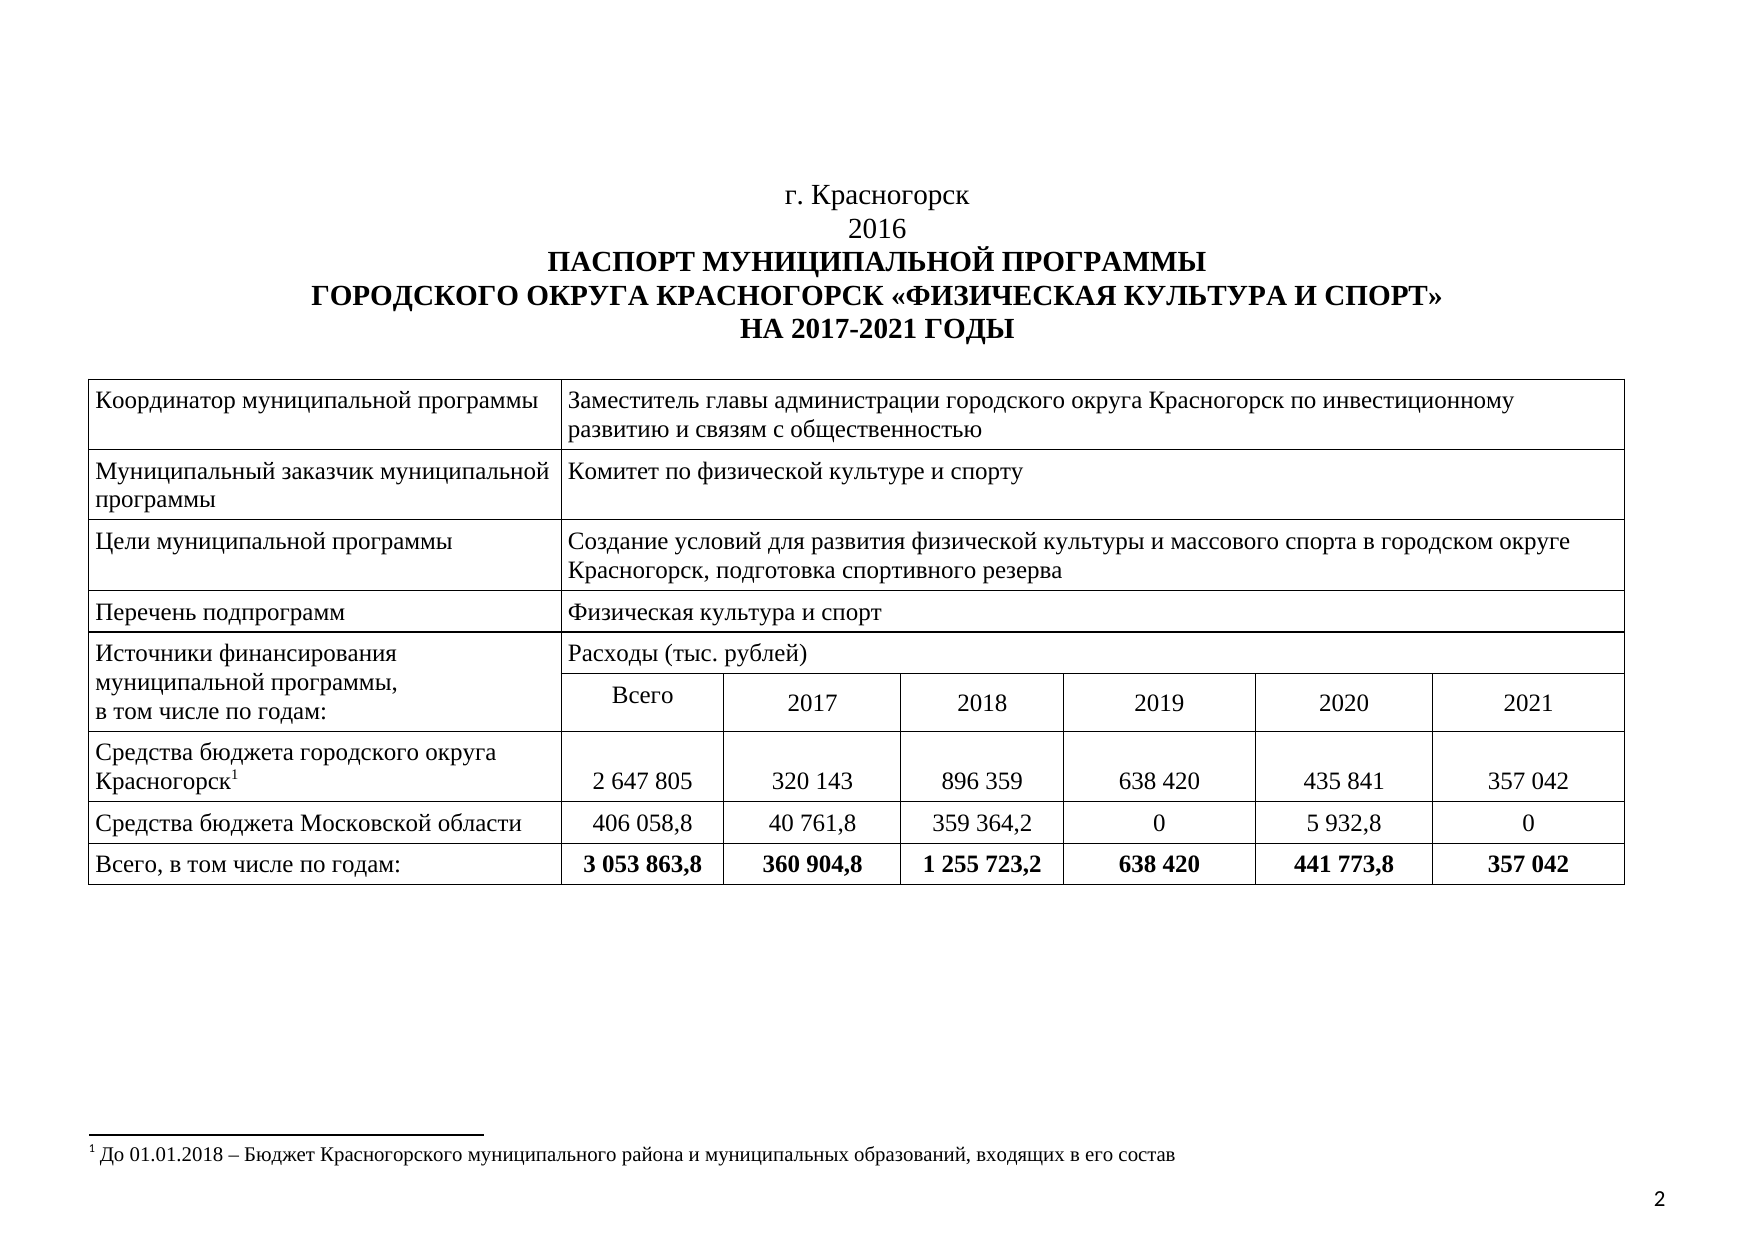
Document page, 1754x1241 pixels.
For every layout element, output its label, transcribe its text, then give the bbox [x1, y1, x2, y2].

table_cell 2018 [901, 674, 1063, 731]
table_cell 2017 [724, 674, 900, 731]
table_cell Средства бюджета городского округа Красногорск [89, 732, 561, 801]
table_cell Всего [562, 674, 723, 731]
table_cell 638 420 [1064, 732, 1255, 801]
table_cell 1 255 723,2 [901, 844, 1063, 884]
table_cell Расходы (тыс. рублей) [562, 633, 1624, 673]
table_cell 435 841 [1256, 732, 1432, 801]
table_cell 2020 [1256, 674, 1432, 731]
text 2016 [89, 211, 1665, 244]
table_cell 2021 [1433, 674, 1624, 731]
table_cell Источники финансирования муниципальной программы, в том числе по годам: [89, 633, 561, 731]
table_cell 0 [1433, 802, 1624, 843]
table_cell Физическая культура и спорт [562, 591, 1624, 631]
table_cell 441 773,8 [1256, 844, 1432, 884]
table_cell 896 359 [901, 732, 1063, 801]
table_cell 638 420 [1064, 844, 1255, 884]
text г. Красногорск [89, 177, 1665, 211]
table_cell Перечень подпрограмм [89, 591, 561, 631]
table_cell 5 932,8 [1256, 802, 1432, 843]
table_cell Всего, в том числе по годам: [89, 844, 561, 884]
table_cell 40 761,8 [724, 802, 900, 843]
table_cell Муниципальный заказчик муниципальной программы [89, 450, 561, 519]
table_cell 357 042 [1433, 844, 1624, 884]
table_cell 360 904,8 [724, 844, 900, 884]
table_cell Комитет по физической культуре и спорту [562, 450, 1624, 519]
table_cell 2 647 805 [562, 732, 723, 801]
table_cell Цели муниципальной программы [89, 520, 561, 590]
table_cell 406 058,8 [562, 802, 723, 843]
text НА 2017-2021 ГОДЫ [89, 311, 1665, 345]
table_cell 359 364,2 [901, 802, 1063, 843]
table_cell 0 [1064, 802, 1255, 843]
text ГОРОДСКОГО ОКРУГА КРАСНОГОРСК «ФИЗИЧЕСКАЯ КУЛЬТУРА И СПОРТ» [89, 278, 1665, 311]
table_cell 357 042 [1433, 732, 1624, 801]
table_cell Создание условий для развития физической культуры и массового спорта в городском округе Красногорск, подготовка спортивного резерва [562, 520, 1624, 590]
text ПАСПОРТ МУНИЦИПАЛЬНОЙ ПРОГРАММЫ [89, 244, 1665, 278]
table_cell Средства бюджета Московской области [89, 802, 561, 843]
table_cell 3 053 863,8 [562, 844, 723, 884]
table_header Заместитель главы администрации городского округа Красногорск по инвестиционному развитию и связям с общественностью [562, 380, 1624, 449]
table_cell 2019 [1064, 674, 1255, 731]
table_cell 320 143 [724, 732, 900, 801]
table_header Координатор муниципальной программы [89, 380, 561, 449]
